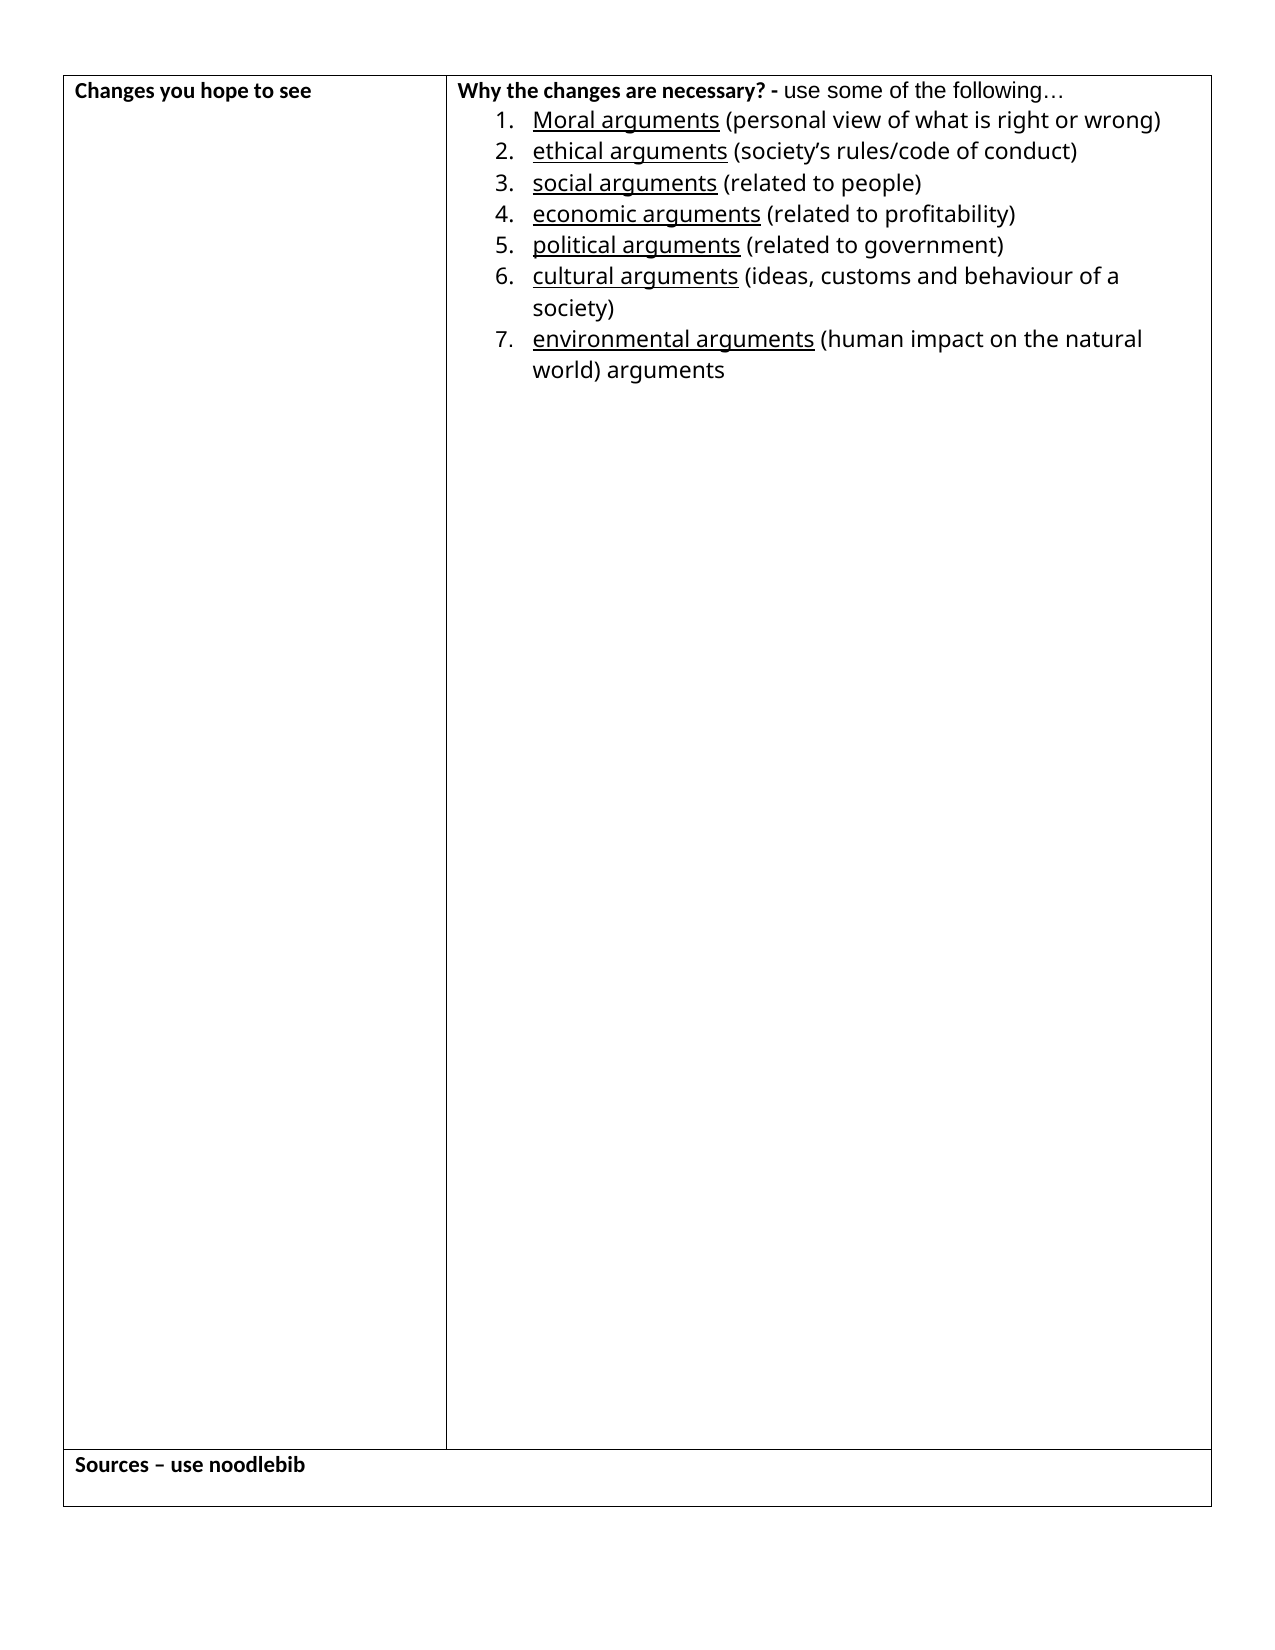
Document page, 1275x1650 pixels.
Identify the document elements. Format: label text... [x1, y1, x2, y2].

table_cell Sources – use noodlebib [64, 1450, 1211, 1506]
table_cell Why the changes are necessary? - use some of the following… Moral arguments (personal view of what is right or wrong) ethical arguments (society’s rules/code of conduct) social arguments (related to people) economic arguments (related to profitability) political arguments (related to government) cultural arguments (ideas, customs and behaviour of a society) environmental arguments (human impact on the natural world) arguments [447, 76, 1211, 1449]
table_cell Changes you hope to see [64, 76, 446, 1449]
